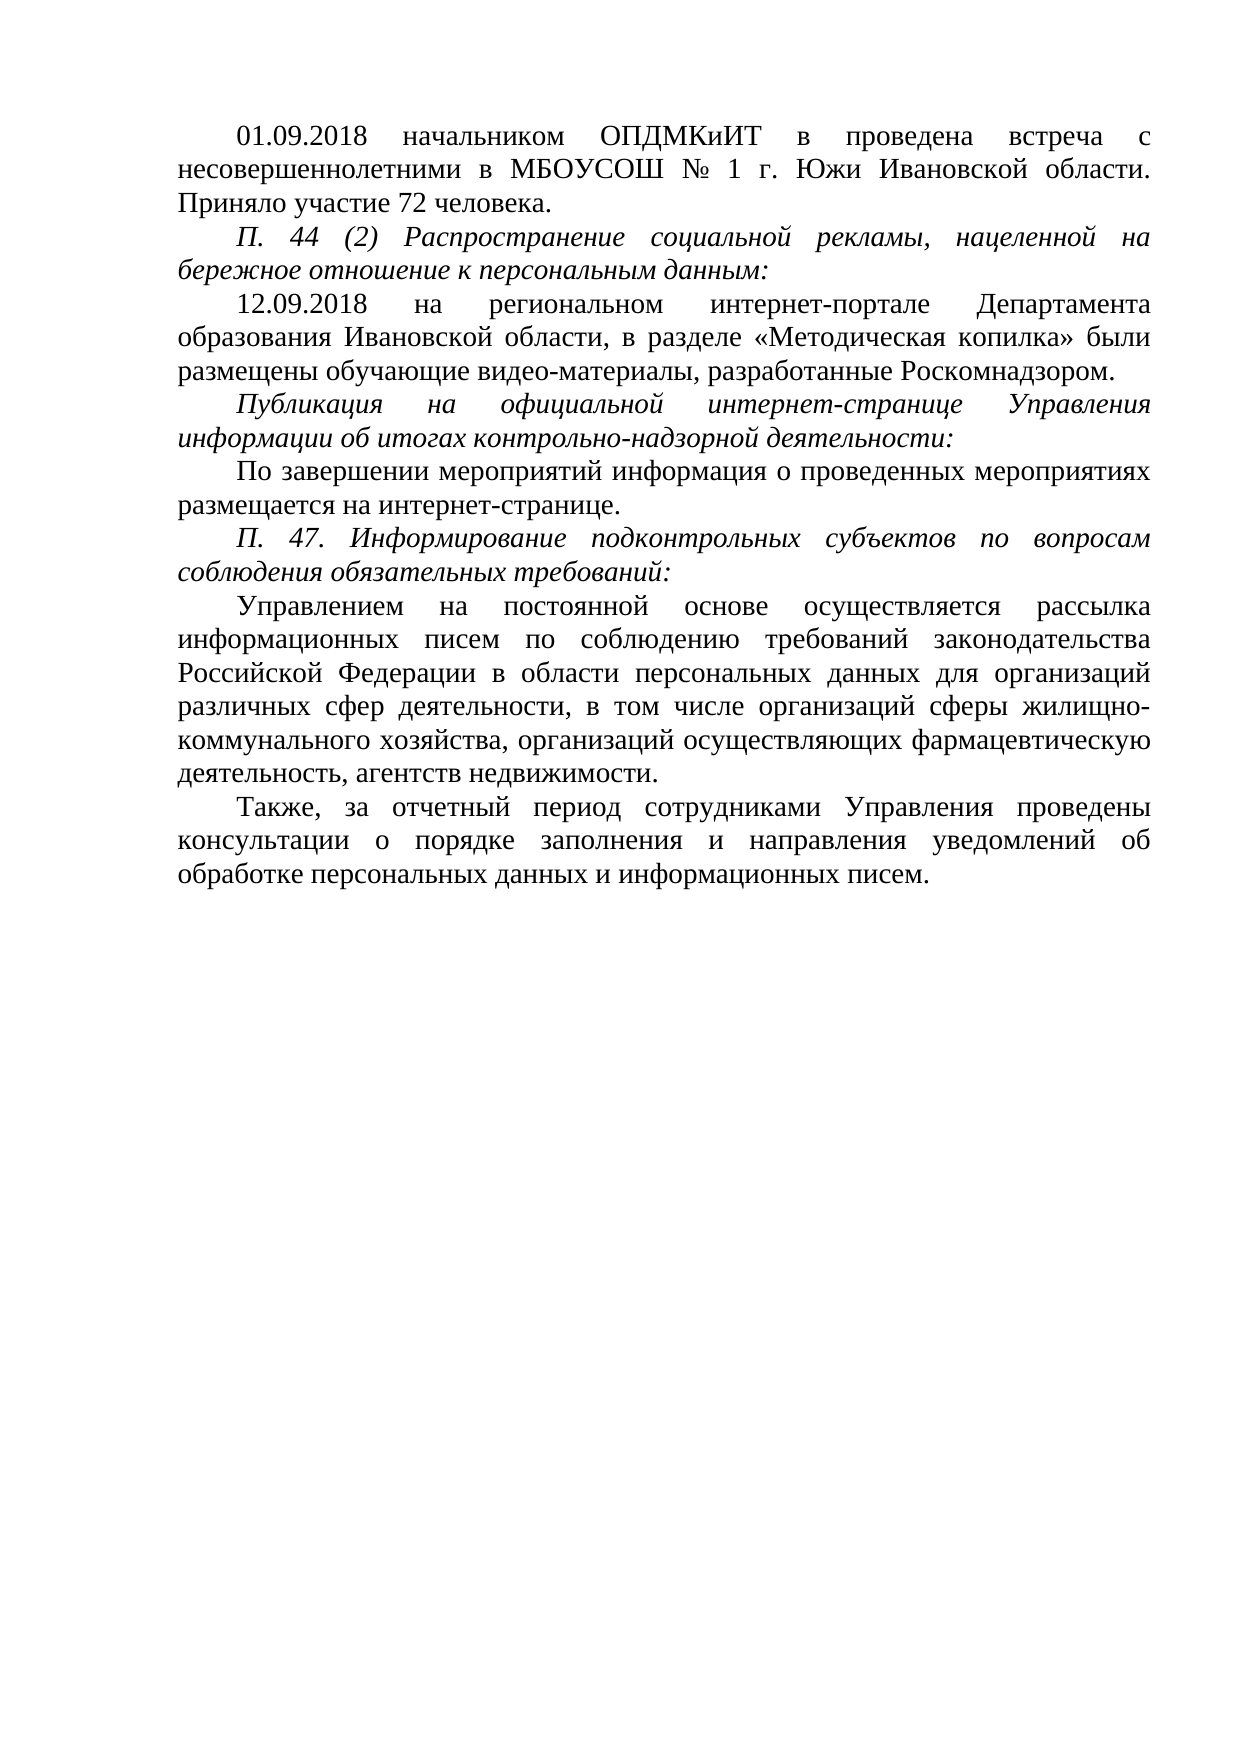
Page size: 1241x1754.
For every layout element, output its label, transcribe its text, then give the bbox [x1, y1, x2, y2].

text Публикация на официальной интернет-странице Управления информации об итогах контрольно-надзорной деятельности: [177, 386, 1152, 453]
text 01.09.2018 начальником ОПДМКиИТ в проведена встреча с несовершеннолетними в МБОУСОШ № 1 г. Южи Ивановской области. Приняло участие 72 человека. [177, 118, 1152, 219]
text П. 47. Информирование подконтрольных субъектов по вопросам соблюдения обязательных требований: [177, 521, 1152, 588]
text Управлением на постоянной основе осуществляется рассылка информационных писем по соблюдению требований законодательства Российской Федерации в области персональных данных для организаций различных сфер деятельности, в том числе организаций сферы жилищно-коммунального хозяйства, организаций осуществляющих фармацевтическую деятельность, агентств недвижимости. [177, 588, 1152, 789]
text Также, за отчетный период сотрудниками Управления проведены консультации о порядке заполнения и направления уведомлений об обработке персональных данных и информационных писем. [177, 789, 1152, 889]
text П. 44 (2) Распространение социальной рекламы, нацеленной на бережное отношение к персональным данным: [177, 219, 1152, 286]
text По завершении мероприятий информация о проведенных мероприятиях размещается на интернет-странице. [177, 453, 1152, 521]
text 12.09.2018 на региональном интернет-портале Департамента образования Ивановской области, в разделе «Методическая копилка» были размещены обучающие видео-материалы, разработанные Роскомнадзором. [177, 286, 1152, 386]
